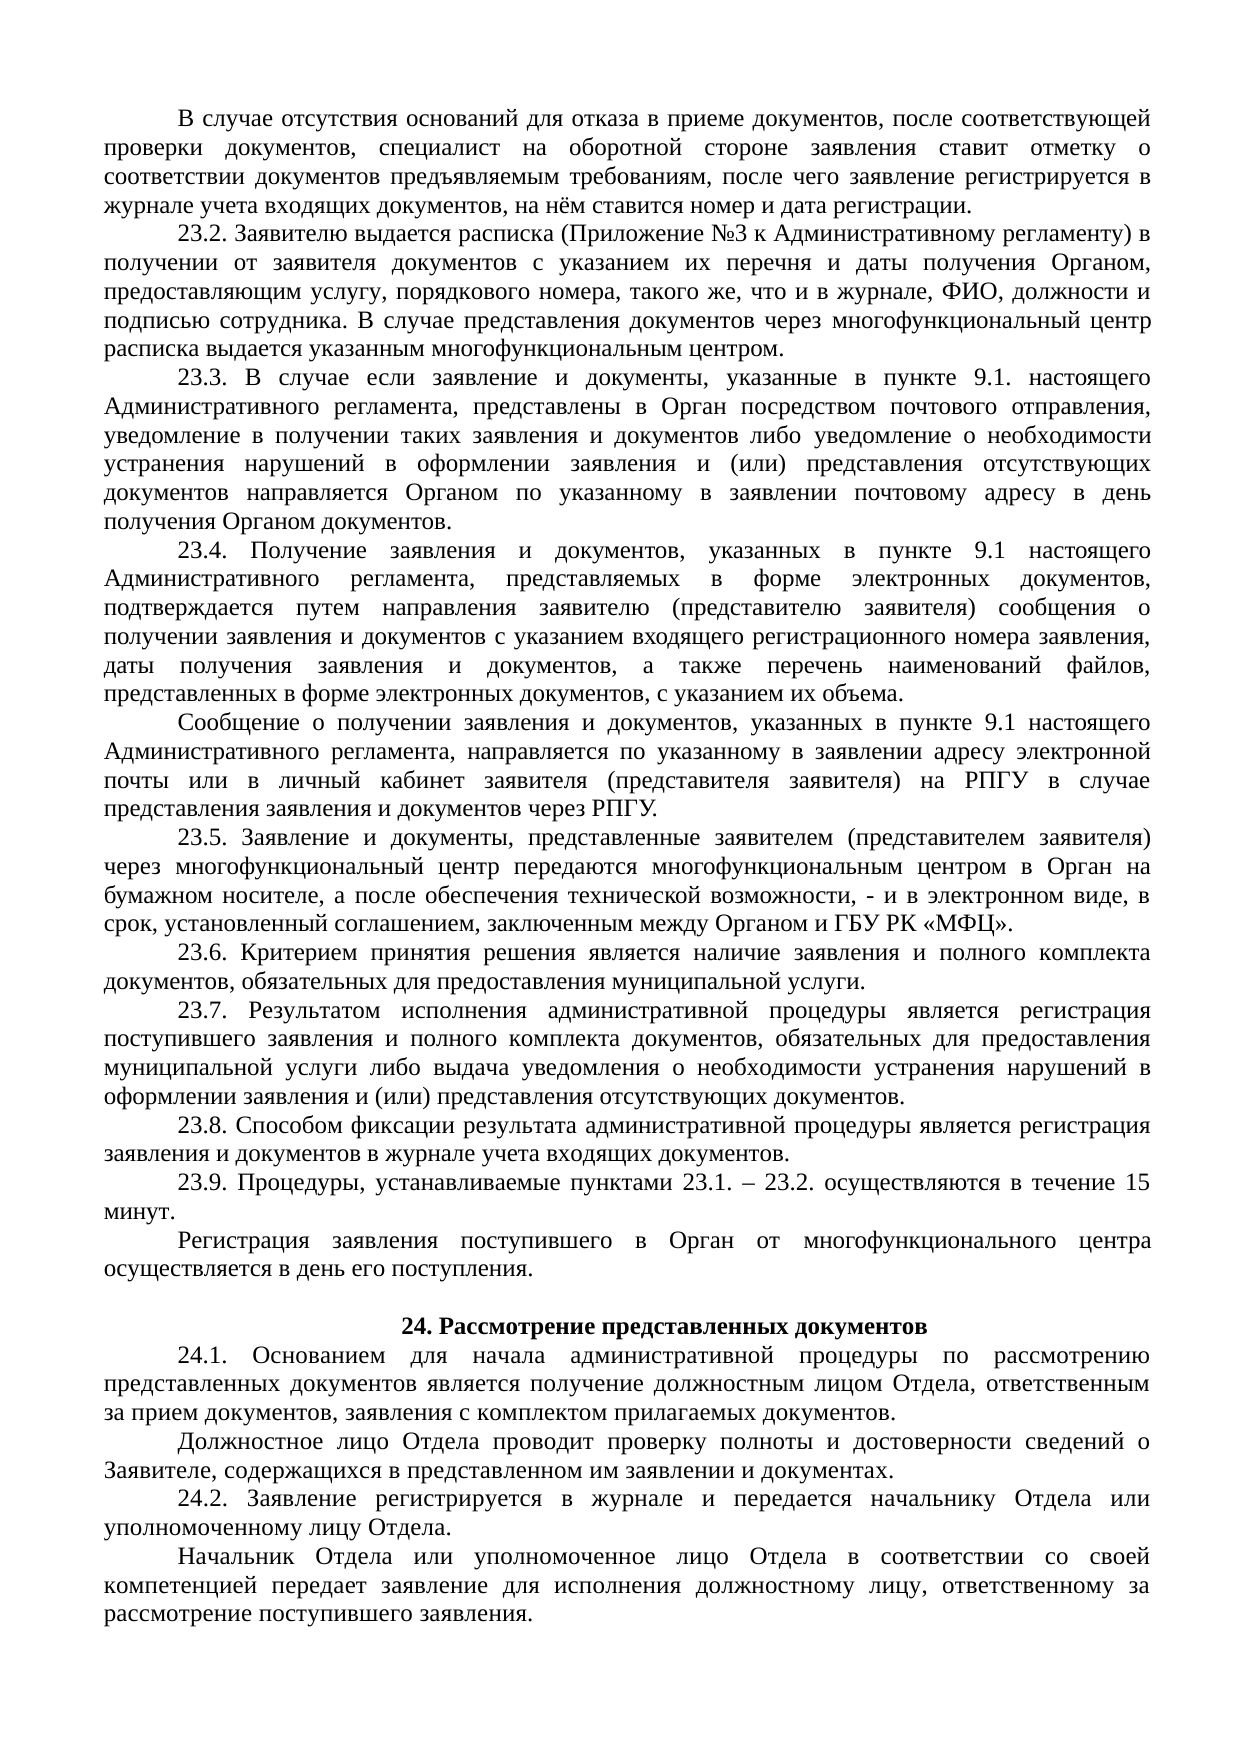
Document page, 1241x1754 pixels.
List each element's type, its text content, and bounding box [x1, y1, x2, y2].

text Должностное лицо Отдела проводит проверку полноты и достоверности сведений о Заявителе, содержащихся в представленном им заявлении и документах. [103, 1426, 1152, 1483]
text 24.1. Основанием для начала административной процедуры по рассмотрению представленных документов является получение должностным лицом Отдела, ответственным за прием документов, заявления с комплектом прилагаемых документов. [103, 1340, 1152, 1426]
text 23.9. Процедуры, устанавливаемые пунктами 23.1. – 23.2. осуществляются в течение 15 минут. [103, 1167, 1152, 1225]
text 23.4. Получение заявления и документов, указанных в пункте 9.1 настоящего Административного регламента, представляемых в форме электронных документов, подтверждается путем направления заявителю (представителю заявителя) сообщения о получении заявления и документов с указанием входящего регистрационного номера заявления, даты получения заявления и документов, а также перечень наименований файлов, представленных в форме электронных документов, с указанием их объема. [103, 535, 1152, 707]
text 23.3. В случае если заявление и документы, указанные в пункте 9.1. настоящего Административного регламента, представлены в Орган посредством почтового отправления, уведомление в получении таких заявления и документов либо уведомление о необходимости устранения нарушений в оформлении заявления и (или) представления отсутствующих документов направляется Органом по указанному в заявлении почтовому адресу в день получения Органом документов. [103, 362, 1152, 535]
text 23.8. Способом фиксации результата административной процедуры является регистрация заявления и документов в журнале учета входящих документов. [103, 1110, 1152, 1167]
text Сообщение о получении заявления и документов, указанных в пункте 9.1 настоящего Административного регламента, направляется по указанному в заявлении адресу электронной почты или в личный кабинет заявителя (представителя заявителя) на РПГУ в случае представления заявления и документов через РПГУ. [103, 707, 1152, 822]
text 23.7. Результатом исполнения административной процедуры является регистрация поступившего заявления и полного комплекта документов, обязательных для предоставления муниципальной услуги либо выдача уведомления о необходимости устранения нарушений в оформлении заявления и (или) представления отсутствующих документов. [103, 995, 1152, 1110]
text 24.2. Заявление регистрируется в журнале и передается начальнику Отдела или уполномоченному лицу Отдела. [103, 1483, 1152, 1541]
text 23.5. Заявление и документы, представленные заявителем (представителем заявителя) через многофункциональный центр передаются многофункциональным центром в Орган на бумажном носителе, а после обеспечения технической возможности, - и в электронном виде, в срок, установленный соглашением, заключенным между Органом и ГБУ РК «МФЦ». [103, 822, 1152, 937]
text 24. Рассмотрение представленных документов [103, 1311, 1152, 1340]
text Начальник Отдела или уполномоченное лицо Отдела в соответствии со своей компетенцией передает заявление для исполнения должностному лицу, ответственному за рассмотрение поступившего заявления. [103, 1541, 1152, 1627]
text Регистрация заявления поступившего в Орган от многофункционального центра осуществляется в день его поступления. [103, 1225, 1152, 1282]
text 23.6. Критерием принятия решения является наличие заявления и полного комплекта документов, обязательных для предоставления муниципальной услуги. [103, 937, 1152, 995]
text В случае отсутствия оснований для отказа в приеме документов, после соответствующей проверки документов, специалист на оборотной стороне заявления ставит отметку о соответствии документов предъявляемым требованиям, после чего заявление регистрируется в журнале учета входящих документов, на нём ставится номер и дата регистрации. [103, 103, 1152, 218]
text 23.2. Заявителю выдается расписка (Приложение №3 к Административному регламенту) в получении от заявителя документов с указанием их перечня и даты получения Органом, предоставляющим услугу, порядкового номера, такого же, что и в журнале, ФИО, должности и подписью сотрудника. В случае представления документов через многофункциональный центр расписка выдается указанным многофункциональным центром. [103, 218, 1152, 362]
